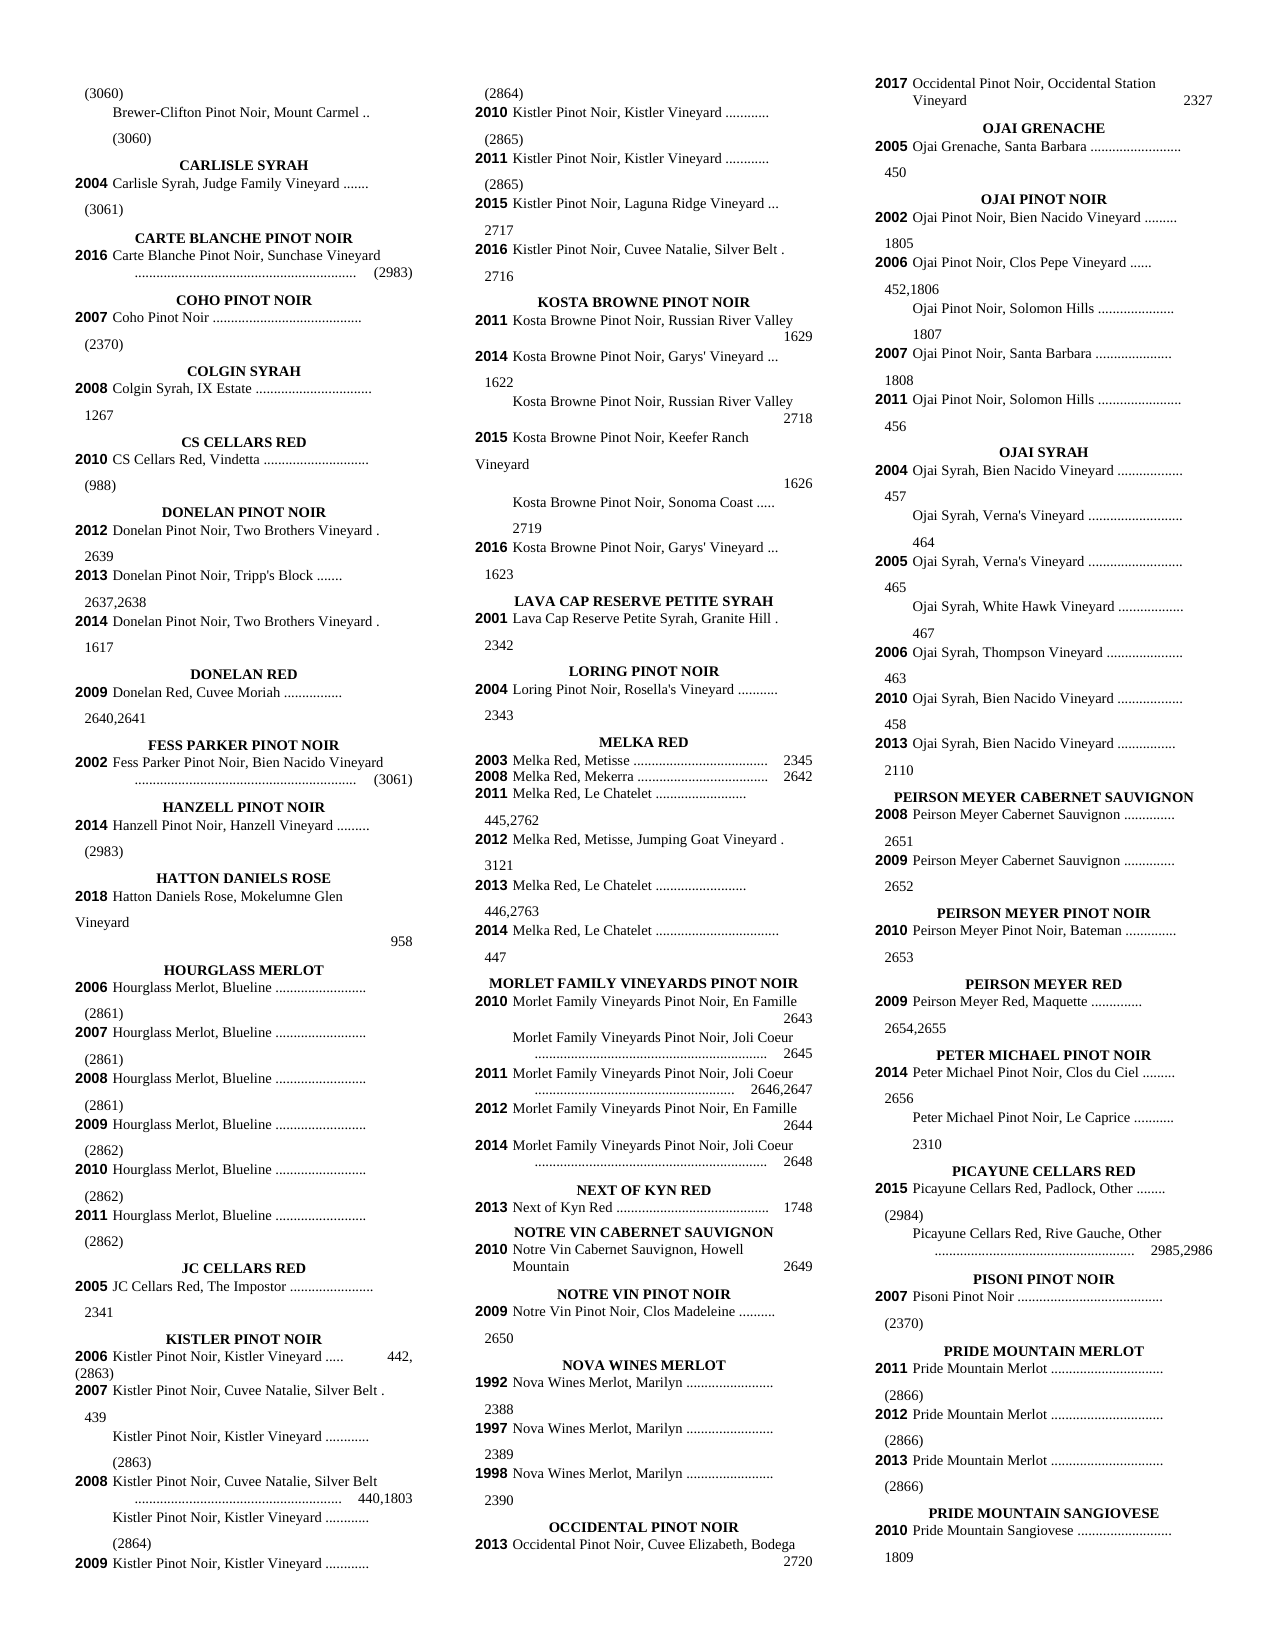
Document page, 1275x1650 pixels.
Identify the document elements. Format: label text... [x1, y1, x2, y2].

text DONELAN RED [75, 666, 400, 683]
text 2004 Loring Pinot Noir, Rosella's Vineyard ........... 2343 [475, 680, 800, 726]
text 1992 Nova Wines Merlot, Marilyn ........................ 2388 [475, 1374, 800, 1419]
text PEIRSON MEYER CABERNET SAUVIGNON [875, 788, 1200, 805]
text Kosta Browne Pinot Noir, Sonoma Coast ..... 2719 [475, 493, 800, 539]
text 2010 Kistler Pinot Noir, Kistler Vineyard ............ (2865) [475, 104, 800, 149]
text 2009 Donelan Red, Cuvee Moriah ................ 2640,2641 [75, 683, 400, 729]
text 2014 Donelan Pinot Noir, Two Brothers Vineyard . 1617 [75, 612, 400, 658]
text NEXT OF KYN RED [475, 1181, 800, 1198]
text 2008 Colgin Syrah, IX Estate ................................ 1267 [75, 380, 400, 425]
text MORLET FAMILY VINEYARDS PINOT NOIR [475, 975, 800, 992]
text Ojai Syrah, Verna's Vineyard .......................... 464 [875, 507, 1200, 552]
text 2006 Ojai Pinot Noir, Clos Pepe Vineyard ...... 452,1806 [875, 254, 1200, 299]
text ................................................................ 2648 [475, 1153, 800, 1170]
text 958 [75, 933, 400, 949]
text ....................................................... 2985,2986 [875, 1242, 1200, 1259]
text 1626 [475, 474, 800, 491]
text 2014 Morlet Family Vineyards Pinot Noir, Joli Coeur [475, 1136, 800, 1153]
text 1629 [475, 328, 800, 345]
text 2002 Ojai Pinot Noir, Bien Nacido Vineyard ......... 1805 [875, 208, 1200, 254]
text 2010 Notre Vin Cabernet Sauvignon, Howell [475, 1241, 800, 1257]
text 2001 Lava Cap Reserve Petite Syrah, Granite Hill . 2342 [475, 610, 800, 655]
text 2006 Hourglass Merlot, Blueline ......................... (2861) [75, 978, 400, 1024]
text 2007 Brewer-Clifton Pinot Noir, Ampelos .......... (3060) [75, 75, 400, 104]
text 2011 Kistler Pinot Noir, Kistler Vineyard ............ (2865) [475, 149, 800, 195]
text PISONI PINOT NOIR [875, 1271, 1200, 1287]
text 2643 [475, 1009, 800, 1026]
text Mountain 2649 [475, 1257, 800, 1274]
text 2014 Melka Red, Le Chatelet .................................. 447 [475, 922, 800, 967]
text OJAI PINOT NOIR [875, 191, 1200, 208]
text Morlet Family Vineyards Pinot Noir, Joli Coeur [475, 1028, 800, 1045]
text 2014 Hanzell Pinot Noir, Hanzell Vineyard ......... (2983) [75, 816, 400, 862]
text PRIDE MOUNTAIN MERLOT [875, 1343, 1200, 1359]
text Ojai Pinot Noir, Solomon Hills ..................... 1807 [875, 299, 1200, 345]
text 2016 Kosta Browne Pinot Noir, Garys' Vineyard ... 1623 [475, 539, 800, 584]
text 2010 Ojai Syrah, Bien Nacido Vineyard .................. 458 [875, 689, 1200, 735]
text 2005 Ojai Syrah, Verna's Vineyard .......................... 465 [875, 552, 1200, 598]
text 2013 Donelan Pinot Noir, Tripp's Block ....... 2637,2638 [75, 567, 400, 612]
text Picayune Cellars Red, Rive Gauche, Other [875, 1225, 1200, 1242]
text DONELAN PINOT NOIR [75, 504, 400, 521]
text 2007 Pisoni Pinot Noir ........................................ (2370) [875, 1288, 1200, 1333]
text 2013 Ojai Syrah, Bien Nacido Vineyard ................ 2110 [875, 735, 1200, 781]
text 2009 Kistler Pinot Noir, Kistler Vineyard ............ (2864) [75, 1554, 400, 1571]
text CS CELLARS RED [75, 433, 400, 450]
text 2011 Ojai Pinot Noir, Solomon Hills ....................... 456 [875, 391, 1200, 436]
text 2014 Kosta Browne Pinot Noir, Garys' Vineyard ... 1622 [475, 347, 800, 393]
text 2013 Occidental Pinot Noir, Cuvee Elizabeth, Bodega [475, 1536, 800, 1553]
text 2012 Morlet Family Vineyards Pinot Noir, En Famille [475, 1100, 800, 1117]
text Vineyard 2327 [875, 92, 1200, 109]
text KISTLER PINOT NOIR [75, 1331, 400, 1348]
text 2010 Morlet Family Vineyards Pinot Noir, En Famille [475, 992, 800, 1009]
text 2004 Ojai Syrah, Bien Nacido Vineyard .................. 457 [875, 461, 1200, 507]
text COLGIN SYRAH [75, 363, 400, 379]
text OJAI GRENACHE [875, 120, 1200, 137]
text 2010 Peirson Meyer Pinot Noir, Bateman .............. 2653 [875, 922, 1200, 968]
text ................................................................ 2645 [475, 1045, 800, 1062]
text Brewer-Clifton Pinot Noir, Mount Carmel .. (3060) [75, 104, 400, 149]
text 2644 [475, 1117, 800, 1134]
text 2011 Pride Mountain Merlot ............................... (2866) [875, 1360, 1200, 1406]
text Peter Michael Pinot Noir, Le Caprice ........... 2310 [875, 1109, 1200, 1154]
text 2718 [475, 410, 800, 426]
text PRIDE MOUNTAIN SANGIOVESE [875, 1505, 1200, 1521]
text JC CELLARS RED [75, 1260, 400, 1277]
text Kistler Pinot Noir, Kistler Vineyard ............ (2863) [75, 1427, 400, 1473]
text HOURGLASS MERLOT [75, 961, 400, 978]
text 2008 Peirson Meyer Cabernet Sauvignon .............. 2651 [875, 806, 1200, 851]
text 2008 Melka Red, Mekerra .................................... 2642 [475, 768, 800, 785]
text 2012 Pride Mountain Merlot ............................... (2866) [875, 1406, 1200, 1451]
text ............................................................. (2983) [75, 263, 400, 280]
text 2005 Ojai Grenache, Santa Barbara ......................... 450 [875, 137, 1200, 183]
text 2016 Carte Blanche Pinot Noir, Sunchase Vineyard [75, 247, 400, 263]
text 2010 Pride Mountain Sangiovese .......................... 1809 [875, 1522, 1200, 1567]
text Ojai Syrah, White Hawk Vineyard .................. 467 [875, 598, 1200, 644]
text 1997 Nova Wines Merlot, Marilyn ........................ 2389 [475, 1419, 800, 1465]
text 2009 Notre Vin Pinot Noir, Clos Madeleine .......... 2650 [475, 1303, 800, 1349]
text KOSTA BROWNE PINOT NOIR [475, 294, 800, 311]
text 2006 Kistler Pinot Noir, Kistler Vineyard ..... 442,(2863) [75, 1348, 400, 1382]
text 2018 Hatton Daniels Rose, Mokelumne Glen Vineyard [75, 887, 400, 933]
text NOTRE VIN PINOT NOIR [475, 1286, 800, 1303]
text OCCIDENTAL PINOT NOIR [475, 1519, 800, 1535]
text 2720 [475, 1553, 800, 1569]
text 2007 Hourglass Merlot, Blueline ......................... (2861) [75, 1024, 400, 1070]
text HANZELL PINOT NOIR [75, 799, 400, 816]
text 2006 Ojai Syrah, Thompson Vineyard ..................... 463 [875, 644, 1200, 689]
text 2003 Melka Red, Metisse ..................................... 2345 [475, 751, 800, 768]
text 2008 Hourglass Merlot, Blueline ......................... (2861) [75, 1070, 400, 1115]
text PICAYUNE CELLARS RED [875, 1162, 1200, 1179]
text PEIRSON MEYER PINOT NOIR [875, 905, 1200, 922]
text 1998 Nova Wines Merlot, Marilyn ........................ 2390 [475, 1465, 800, 1511]
text 2014 Peter Michael Pinot Noir, Clos du Ciel ......... 2656 [875, 1063, 1200, 1109]
text MELKA RED [475, 734, 800, 751]
text 2009 Peirson Meyer Cabernet Sauvignon .............. 2652 [875, 851, 1200, 897]
text PETER MICHAEL PINOT NOIR [875, 1046, 1200, 1063]
text OJAI SYRAH [875, 444, 1200, 461]
text FESS PARKER PINOT NOIR [75, 737, 400, 753]
text LAVA CAP RESERVE PETITE SYRAH [475, 592, 800, 609]
text COHO PINOT NOIR [75, 292, 400, 309]
text 2013 Pride Mountain Merlot ............................... (2866) [875, 1451, 1200, 1497]
text 2010 Hourglass Merlot, Blueline ......................... (2862) [75, 1161, 400, 1207]
text CARTE BLANCHE PINOT NOIR [75, 229, 400, 246]
text NOTRE VIN CABERNET SAUVIGNON [475, 1223, 800, 1240]
text 2009 Hourglass Merlot, Blueline ......................... (2862) [75, 1115, 400, 1161]
text HATTON DANIELS ROSE [75, 870, 400, 887]
text 2011 Hourglass Merlot, Blueline ......................... (2862) [75, 1207, 400, 1252]
text 2015 Kosta Browne Pinot Noir, Keefer Ranch Vineyard [475, 429, 800, 474]
text 2007 Coho Pinot Noir ......................................... (2370) [75, 309, 400, 355]
text 2015 Kistler Pinot Noir, Laguna Ridge Vineyard ... 2717 [475, 195, 800, 241]
text 2017 Occidental Pinot Noir, Occidental Station [875, 75, 1200, 92]
text ......................................................... 440,1803 [75, 1490, 400, 1506]
text 2009 Peirson Meyer Red, Maquette .............. 2654,2655 [875, 993, 1200, 1038]
text Kistler Pinot Noir, Kistler Vineyard ............ (2864) [75, 1509, 400, 1554]
text 2010 CS Cellars Red, Vindetta ............................. (988) [75, 451, 400, 496]
text 2013 Next of Kyn Red .......................................... 1748 [475, 1199, 800, 1216]
text 2004 Carlisle Syrah, Judge Family Vineyard ....... (3061) [75, 174, 400, 220]
text PEIRSON MEYER RED [875, 976, 1200, 992]
text 2007 Kistler Pinot Noir, Cuvee Natalie, Silver Belt . 439 [75, 1382, 400, 1427]
text 2013 Melka Red, Le Chatelet ......................... 446,2763 [475, 876, 800, 922]
text 2012 Donelan Pinot Noir, Two Brothers Vineyard . 2639 [75, 521, 400, 567]
text 2012 Melka Red, Metisse, Jumping Goat Vineyard . 3121 [475, 831, 800, 876]
text LORING PINOT NOIR [475, 663, 800, 680]
text ....................................................... 2646,2647 [475, 1081, 800, 1098]
text ............................................................. (3061) [75, 771, 400, 788]
text 2002 Fess Parker Pinot Noir, Bien Nacido Vineyard [75, 754, 400, 771]
text NOVA WINES MERLOT [475, 1357, 800, 1373]
text 2016 Kistler Pinot Noir, Cuvee Natalie, Silver Belt . 2716 [475, 241, 800, 286]
text CARLISLE SYRAH [75, 157, 400, 174]
text 2008 Kistler Pinot Noir, Cuvee Natalie, Silver Belt [75, 1473, 400, 1490]
text 2007 Ojai Pinot Noir, Santa Barbara ..................... 1808 [875, 345, 1200, 391]
text 2015 Picayune Cellars Red, Padlock, Other ........ (2984) [875, 1180, 1200, 1225]
text 2011 Kosta Browne Pinot Noir, Russian River Valley [475, 311, 800, 328]
text 2009 Kistler Pinot Noir, Kistler Vineyard ............ (2864) [475, 75, 800, 104]
text 2005 JC Cellars Red, The Impostor ....................... 2341 [75, 1277, 400, 1323]
text 2011 Melka Red, Le Chatelet ......................... 445,2762 [475, 785, 800, 831]
text Kosta Browne Pinot Noir, Russian River Valley [475, 393, 800, 410]
text 2011 Morlet Family Vineyards Pinot Noir, Joli Coeur [475, 1064, 800, 1081]
